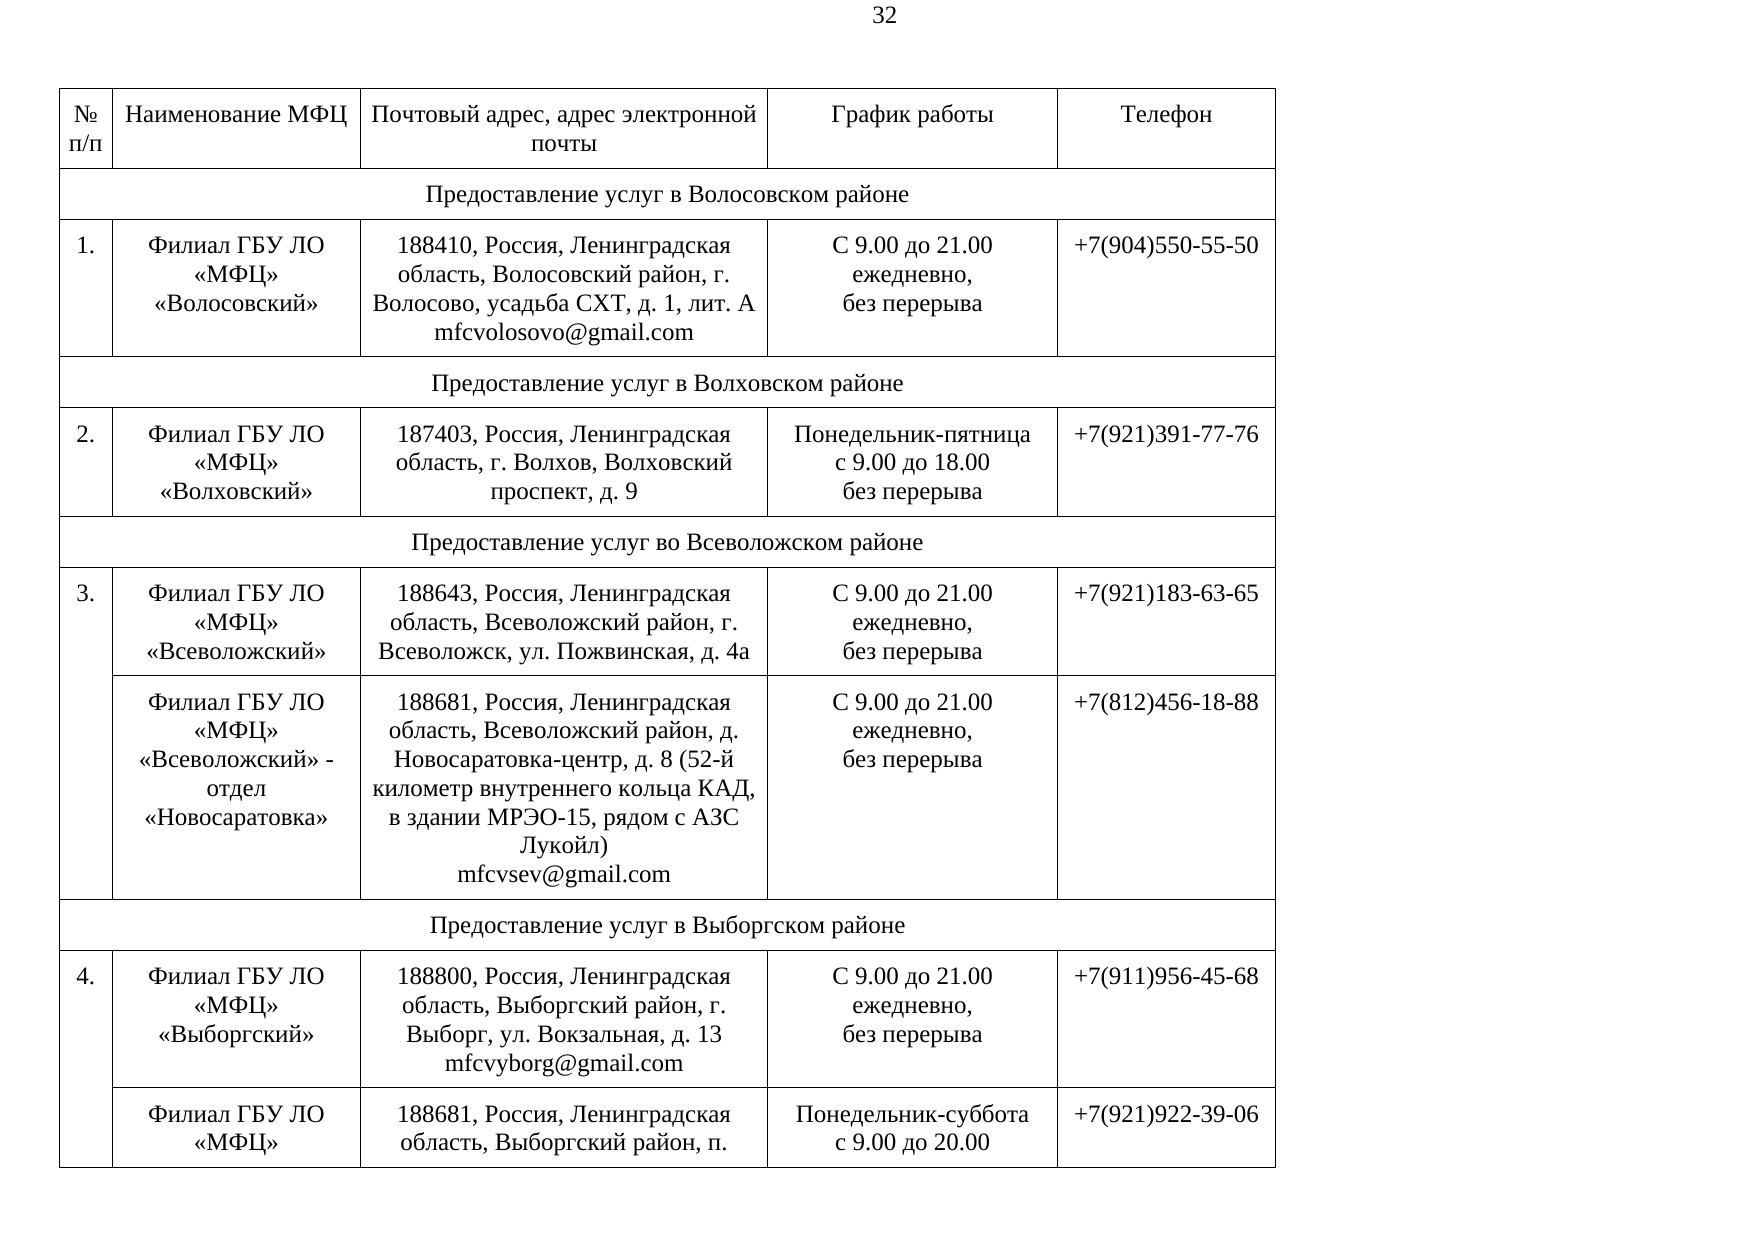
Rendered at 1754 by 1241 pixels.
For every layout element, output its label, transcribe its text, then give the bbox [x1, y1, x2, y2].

table_cell С 9.00 до 21.00 ежедневно, без перерыва [768, 676, 1057, 899]
table_cell 3. [60, 568, 112, 899]
table_cell Предоставление услуг в Выборгском районе [60, 900, 1275, 950]
table_cell 1. [60, 220, 112, 356]
table_cell 187403, Россия, Ленинградская область, г. Волхов, Волховский проспект, д. 9 [361, 408, 767, 516]
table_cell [113, 1088, 360, 1167]
table_cell +7(812)456-18-88 [1058, 676, 1275, 899]
table_cell +7(921)922-39-06 [1058, 1088, 1275, 1167]
table_cell 188681, Россия, Ленинградская область, Всеволожский район, д. Новосаратовка-центр, д. 8 (52-й километр внутреннего кольца КАД, в здании МРЭО-15, рядом с АЗС Лукойл) mfcvsev@gmail.com [361, 676, 767, 899]
table_cell С 9.00 до 21.00 ежедневно, без перерыва [768, 568, 1057, 675]
table_cell 2. [60, 408, 112, 516]
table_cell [768, 1088, 1057, 1167]
table_header Телефон [1058, 89, 1275, 168]
table_cell С 9.00 до 21.00 ежедневно, без перерыва [768, 220, 1057, 356]
table_cell Филиал ГБУ ЛО «МФЦ» «Волосовский» [113, 220, 360, 356]
table_cell Понедельник-пятница с 9.00 до 18.00 без перерыва [768, 408, 1057, 516]
table_header График работы [768, 89, 1057, 168]
table_cell Предоставление услуг во Всеволожском районе [60, 517, 1275, 567]
table_cell С 9.00 до 21.00 ежедневно, без перерыва [768, 951, 1057, 1087]
table_cell +7(921)183-63-65 [1058, 568, 1275, 675]
table_cell +7(921)391-77-76 [1058, 408, 1275, 516]
table_cell Филиал ГБУ ЛО «МФЦ» «Волховский» [113, 408, 360, 516]
table_cell 188800, Россия, Ленинградская область, Выборгский район, г. Выборг, ул. Вокзальная, д. 13 mfcvyborg@gmail.com [361, 951, 767, 1087]
table_cell Филиал ГБУ ЛО «МФЦ» «Всеволожский» - отдел «Новосаратовка» [113, 676, 360, 899]
table_header № п/п [60, 89, 112, 168]
table_cell Предоставление услуг в Волховском районе [60, 357, 1275, 407]
table_cell 188643, Россия, Ленинградская область, Всеволожский район, г. Всеволожск, ул. Пожвинская, д. 4а [361, 568, 767, 675]
table_header Наименование МФЦ [113, 89, 360, 168]
table_cell +7(904)550-55-50 [1058, 220, 1275, 356]
table_cell 4. [60, 951, 112, 1167]
table_cell Предоставление услуг в Волосовском районе [60, 169, 1275, 219]
table_cell +7(911)956-45-68 [1058, 951, 1275, 1087]
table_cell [361, 1088, 767, 1167]
table_header Почтовый адрес, адрес электронной почты [361, 89, 767, 168]
table_cell Филиал ГБУ ЛО «МФЦ» «Выборгский» [113, 951, 360, 1087]
table_cell Филиал ГБУ ЛО «МФЦ» «Всеволожский» [113, 568, 360, 675]
table_cell 188410, Россия, Ленинградская область, Волосовский район, г. Волосово, усадьба СХТ, д. 1, лит. А mfcvolosovo@gmail.com [361, 220, 767, 356]
